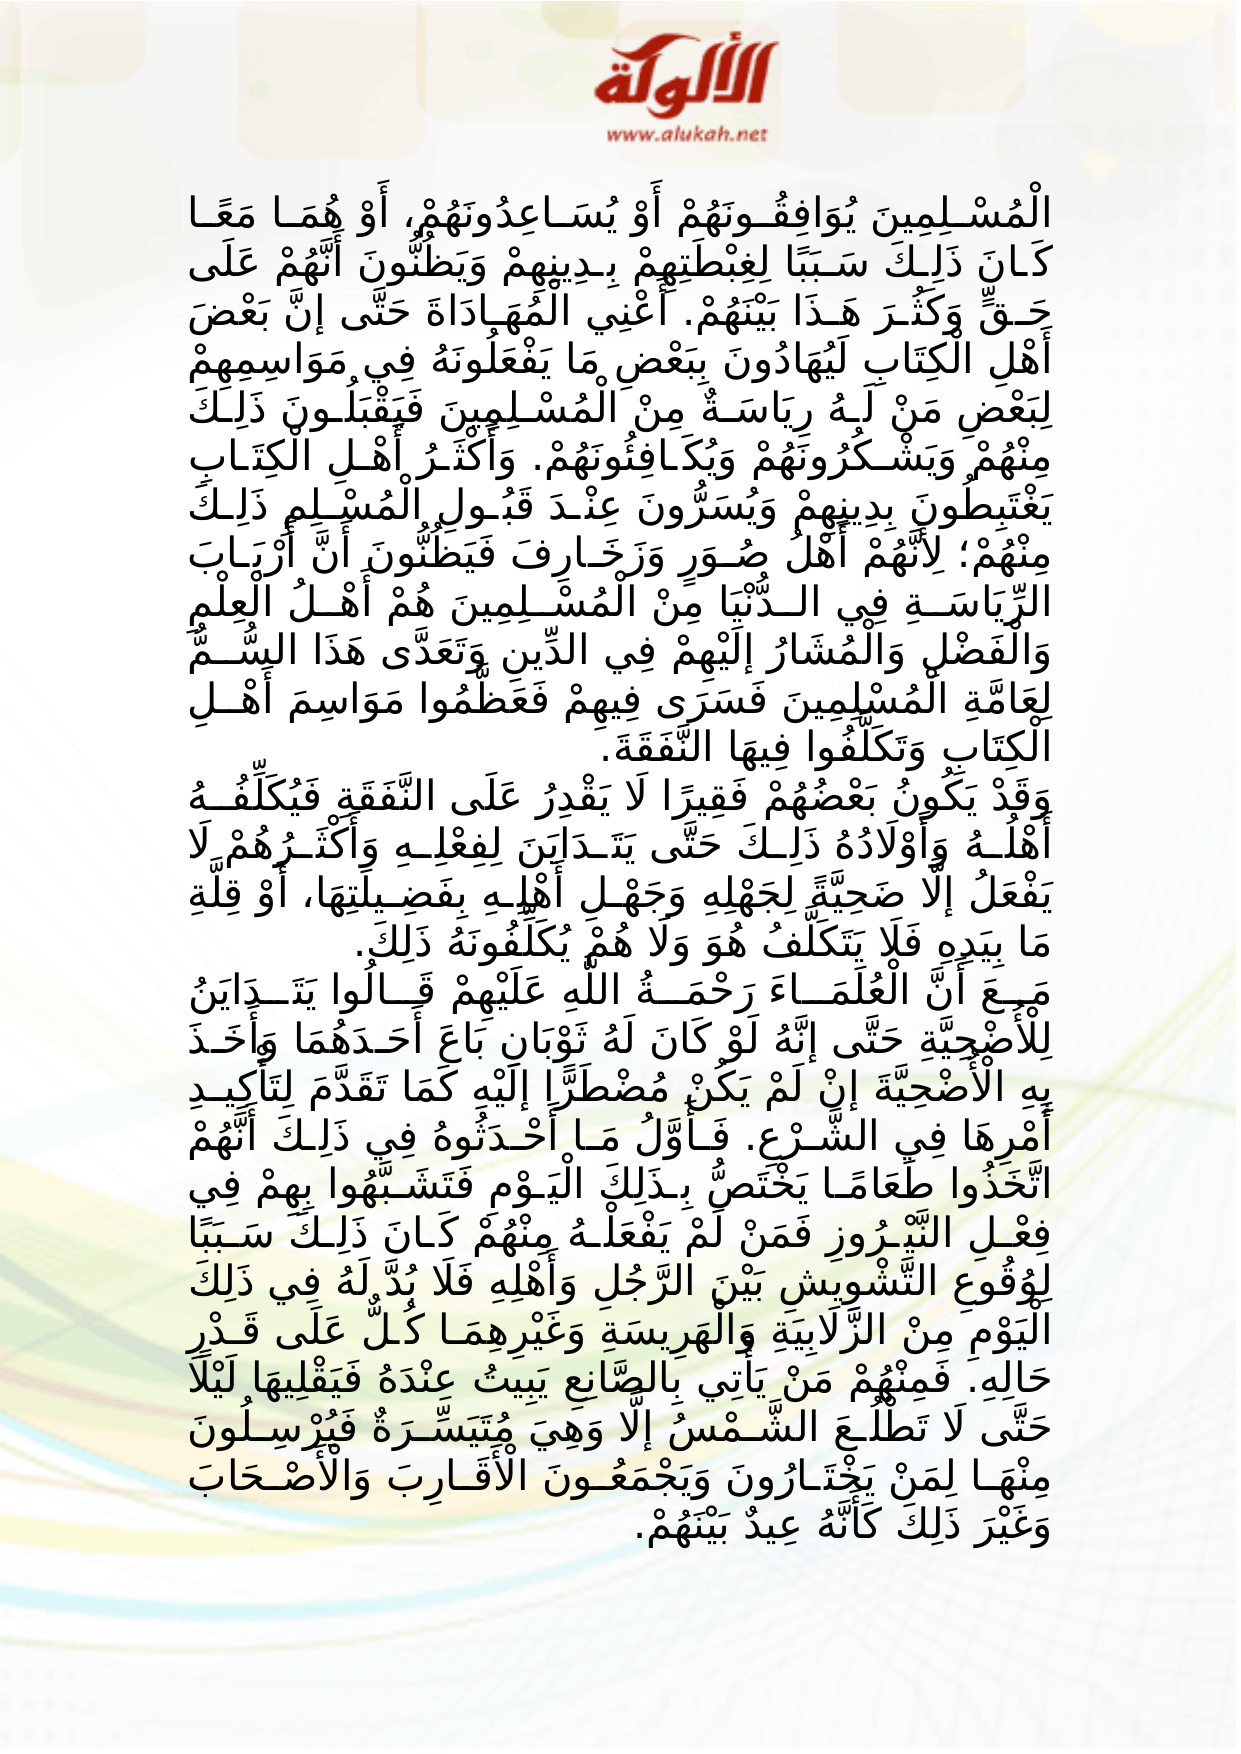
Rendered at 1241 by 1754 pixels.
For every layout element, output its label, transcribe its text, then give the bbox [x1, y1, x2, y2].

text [187, 189, 1053, 772]
text وَقَدْ يَكُونُ بَعْضُهُمْ فَقِيرًا لَا يَقْدِرُ عَلَى النَّفَقَةِ فَيُكَلِّفُهُ أَهْلُهُ وَأَوْلَادُهُ ذَلِكَ حَتَّى يَتَدَايَنَ لِفِعْلِهِ وَأَكْثَرُهُمْ لَا يَفْعَلُ إلَّا ضَحِيَّةً لِجَهْلِهِ وَجَهْلِ أَهْلِهِ بِفَضِيلَتِهَا، أَوْ قِلَّةِ مَا بِيَدِهِ فَلَا يَتَكَلَّفُ هُوَ وَلَا هُمْ يُكَلِّفُونَهُ ذَلِكَ. [187, 772, 1053, 966]
text مَعَ أَنَّ الْعُلَمَاءَ رَحْمَةُ اللَّهِ عَلَيْهِمْ قَالُوا يَتَدَايَنُ لِلْأُضْحِيَّةِ حَتَّى إنَّهُ لَوْ كَانَ لَهُ ثَوْبَانِ بَاعَ أَحَدَهُمَا وَأَخَذَ بِهِ الْأُضْحِيَّةَ إنْ لَمْ يَكُنْ مُضْطَرًّا إلَيْهِ كَمَا تَقَدَّمَ لِتَأْكِيدِ أَمْرِهَا فِي الشَّرْعِ. فَأَوَّلُ مَا أَحْدَثُوهُ فِي ذَلِكَ أَنَّهُمْ اتَّخَذُوا طَعَامًا يَخْتَصُّ بِذَلِكَ الْيَوْمِ فَتَشَبَّهُوا بِهِمْ فِي فِعْلِ النَّيْرُوزِ فَمَنْ لَمْ يَفْعَلْهُ مِنْهُمْ كَانَ ذَلِكَ سَبَبًا لِوُقُوعِ التَّشْوِيشِ بَيْنَ الرَّجُلِ وَأَهْلِهِ فَلَا بُدَّ لَهُ فِي ذَلِكَ الْيَوْمِ مِنْ الزَّلَابِيَةِ وَالْهَرِيسَةِ وَغَيْرِهِمَا كُلٌّ عَلَى قَدْرِ حَالِهِ. فَمِنْهُمْ مَنْ يَأْتِي بِالصَّانِعِ يَبِيتُ عِنْدَهُ فَيَقْلِيهَا لَيْلًا حَتَّى لَا تَطْلُعَ الشَّمْسُ إلَّا وَهِيَ مُتَيَسِّرَةٌ فَيُرْسِلُونَ مِنْهَا لِمَنْ يَخْتَارُونَ وَيَجْمَعُونَ الْأَقَارِبَ وَالْأَصْحَابَ وَغَيْرَ ذَلِكَ كَأَنَّهُ عِيدٌ بَيْنَهُمْ. [187, 966, 1053, 1548]
picture [0, 1, 1237, 1748]
